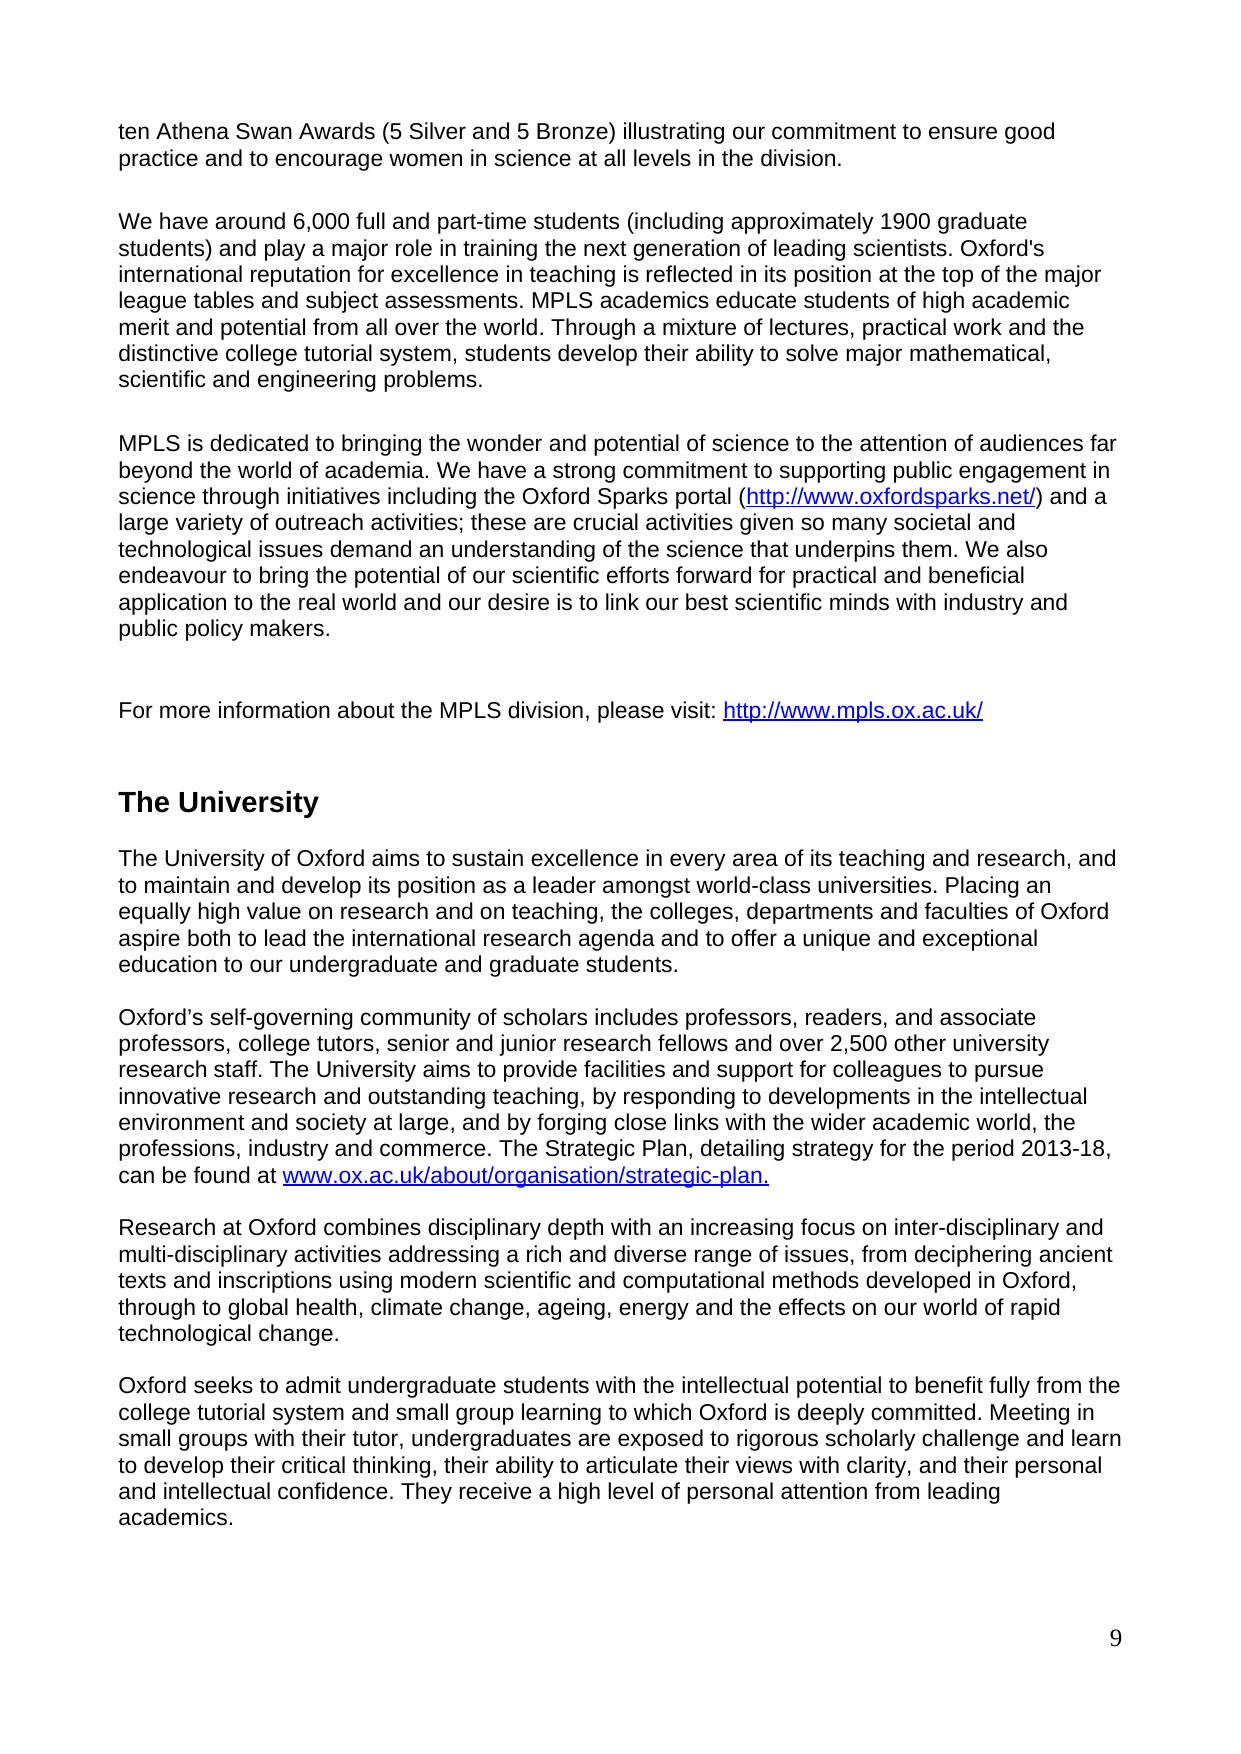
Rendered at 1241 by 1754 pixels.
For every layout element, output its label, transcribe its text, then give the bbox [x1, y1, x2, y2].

text MPLS is dedicated to bringing the wonder and potential of science to the attention of audiences far beyond the world of academia. We have a strong commitment to supporting public engagement in science through initiatives including the Oxford Sparks portal (http://www.oxfordsparks.net/) and a large variety of outreach activities; these are crucial activities given so many societal and technological issues demand an understanding of the science that underpins them. We also endeavour to bring the potential of our scientific efforts forward for practical and beneficial application to the real world and our desire is to link our best scientific minds with industry and public policy makers. [118, 430, 1122, 641]
text Research at Oxford combines disciplinary depth with an increasing focus on inter-disciplinary and multi-disciplinary activities addressing a rich and diverse range of issues, from deciphering ancient texts and inscriptions using modern scientific and computational methods developed in Oxford, through to global health, climate change, ageing, energy and the effects on our world of rapid technological change. [118, 1214, 1122, 1346]
text The University of Oxford aims to sustain excellence in every area of its teaching and research, and to maintain and develop its position as a leader amongst world-class universities. Placing an equally high value on research and on teaching, the colleges, departments and faculties of Oxford aspire both to lead the international research agenda and to offer a unique and exceptional education to our undergraduate and graduate students. [118, 845, 1122, 977]
text Oxford seeks to admit undergraduate students with the intellectual potential to benefit fully from the college tutorial system and small group learning to which Oxford is deeply committed. Meeting in small groups with their tutor, undergraduates are exposed to rigorous scholarly challenge and learn to develop their critical thinking, their ability to articulate their views with clarity, and their personal and intellectual confidence. They receive a high level of personal attention from leading academics. [118, 1372, 1122, 1531]
text The University [118, 786, 1122, 819]
text For more information about the MPLS division, please visit: http://www.mpls.ox.ac.uk/ [118, 697, 1122, 723]
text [118, 118, 1122, 171]
text Oxford’s self-governing community of scholars includes professors, readers, and associate professors, college tutors, senior and junior research fellows and over 2,500 other university research staff. The University aims to provide facilities and support for colleagues to pursue innovative research and outstanding teaching, by responding to developments in the intellectual environment and society at large, and by forging close links with the wider academic world, the professions, industry and commerce. The Strategic Plan, detailing strategy for the period 2013-18, can be found at www.ox.ac.uk/about/organisation/strategic-plan. [118, 1003, 1122, 1188]
text We have around 6,000 full and part-time students (including approximately 1900 graduate students) and play a major role in training the next generation of leading scientists. Oxford's international reputation for excellence in teaching is reflected in its position at the top of the major league tables and subject assessments. MPLS academics educate students of high academic merit and potential from all over the world. Through a mixture of lectures, practical work and the distinctive college tutorial system, students develop their ability to solve major mathematical, scientific and engineering problems. [118, 208, 1122, 393]
